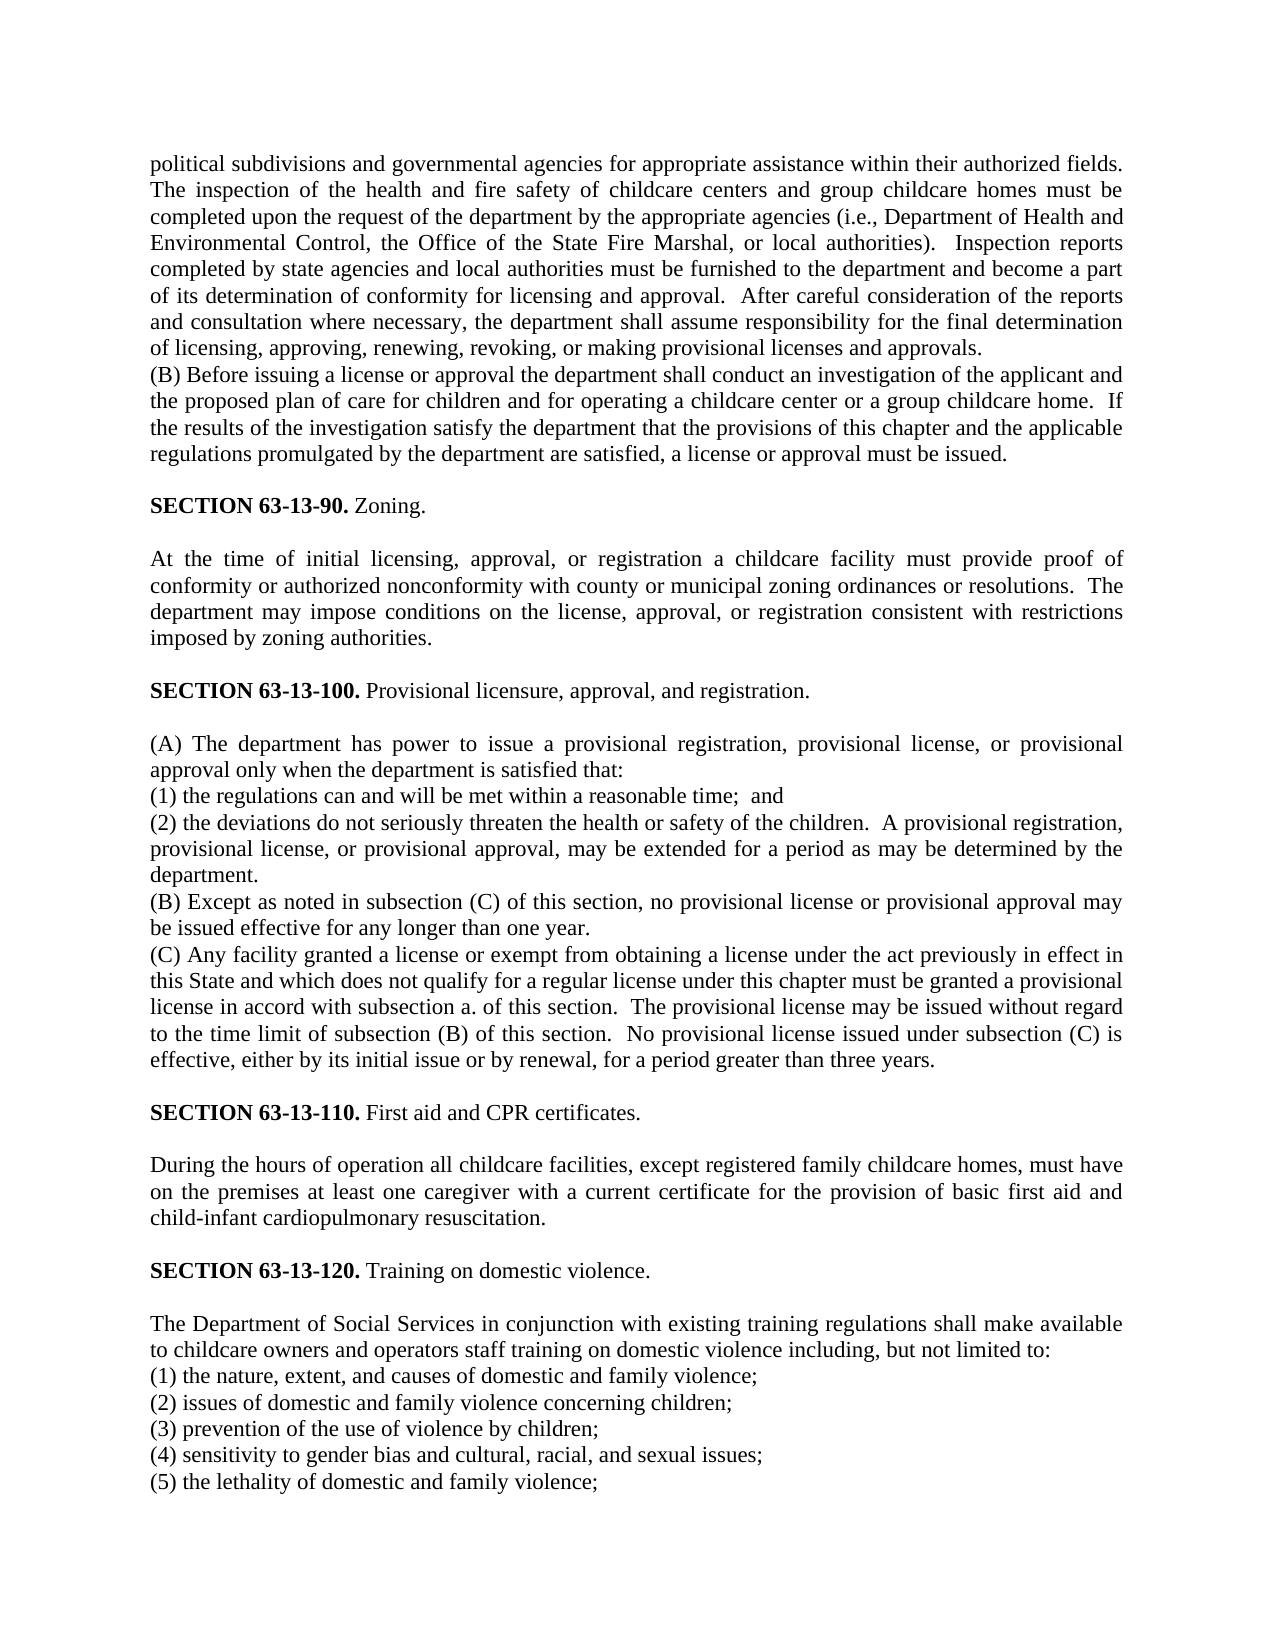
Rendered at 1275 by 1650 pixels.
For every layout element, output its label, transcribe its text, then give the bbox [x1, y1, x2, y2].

text (C) Any facility granted a license or exempt from obtaining a license under the act previously in effect in this State and which does not qualify for a regular license under this chapter must be granted a provisional license in accord with subsection a. of this section. The provisional license may be issued without regard to the time limit of subsection (B) of this section. No provisional license issued under subsection (C) is effective, either by its initial issue or by renewal, for a period greater than three years. [150, 941, 1125, 1072]
text (B) Except as noted in subsection (C) of this section, no provisional license or provisional approval may be issued effective for any longer than one year. [150, 888, 1125, 941]
text (B) Before issuing a license or approval the department shall conduct an investigation of the applicant and the proposed plan of care for children and for operating a childcare center or a group childcare home. If the results of the investigation satisfy the department that the provisions of this chapter and the applicable regulations promulgated by the department are satisfied, a license or approval must be issued. [150, 361, 1125, 466]
text At the time of initial licensing, approval, or registration a childcare facility must provide proof of conformity or authorized nonconformity with county or municipal zoning ordinances or resolutions. The department may impose conditions on the license, approval, or registration consistent with restrictions imposed by zoning authorities. [150, 545, 1125, 651]
text SECTION 63-13-90. Zoning. [150, 493, 1125, 519]
text (3) prevention of the use of violence by children; [150, 1415, 1125, 1441]
text (5) the lethality of domestic and family violence; [150, 1468, 1125, 1494]
text SECTION 63-13-110. First aid and CPR certificates. [150, 1099, 1125, 1125]
text (4) sensitivity to gender bias and cultural, racial, and sexual issues; [150, 1441, 1125, 1468]
text SECTION 63-13-120. Training on domestic violence. [150, 1257, 1125, 1283]
text The Department of Social Services in conjunction with existing training regulations shall make available to childcare owners and operators staff training on domestic violence including, but not limited to: [150, 1309, 1125, 1362]
text (A) The department has power to issue a provisional registration, provisional license, or provisional approval only when the department is satisfied that: [150, 730, 1125, 782]
text SECTION 63-13-100. Provisional licensure, approval, and registration. [150, 677, 1125, 703]
text (2) the deviations do not seriously threaten the health or safety of the children. A provisional registration, provisional license, or provisional approval, may be extended for a period as may be determined by the department. [150, 809, 1125, 888]
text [150, 150, 1125, 361]
text (1) the regulations can and will be met within a reasonable time; and [150, 782, 1125, 809]
text (1) the nature, extent, and causes of domestic and family violence; [150, 1362, 1125, 1389]
text (2) issues of domestic and family violence concerning children; [150, 1389, 1125, 1415]
text During the hours of operation all childcare facilities, except registered family childcare homes, must have on the premises at least one caregiver with a current certificate for the provision of basic first aid and child-infant cardiopulmonary resuscitation. [150, 1151, 1125, 1231]
